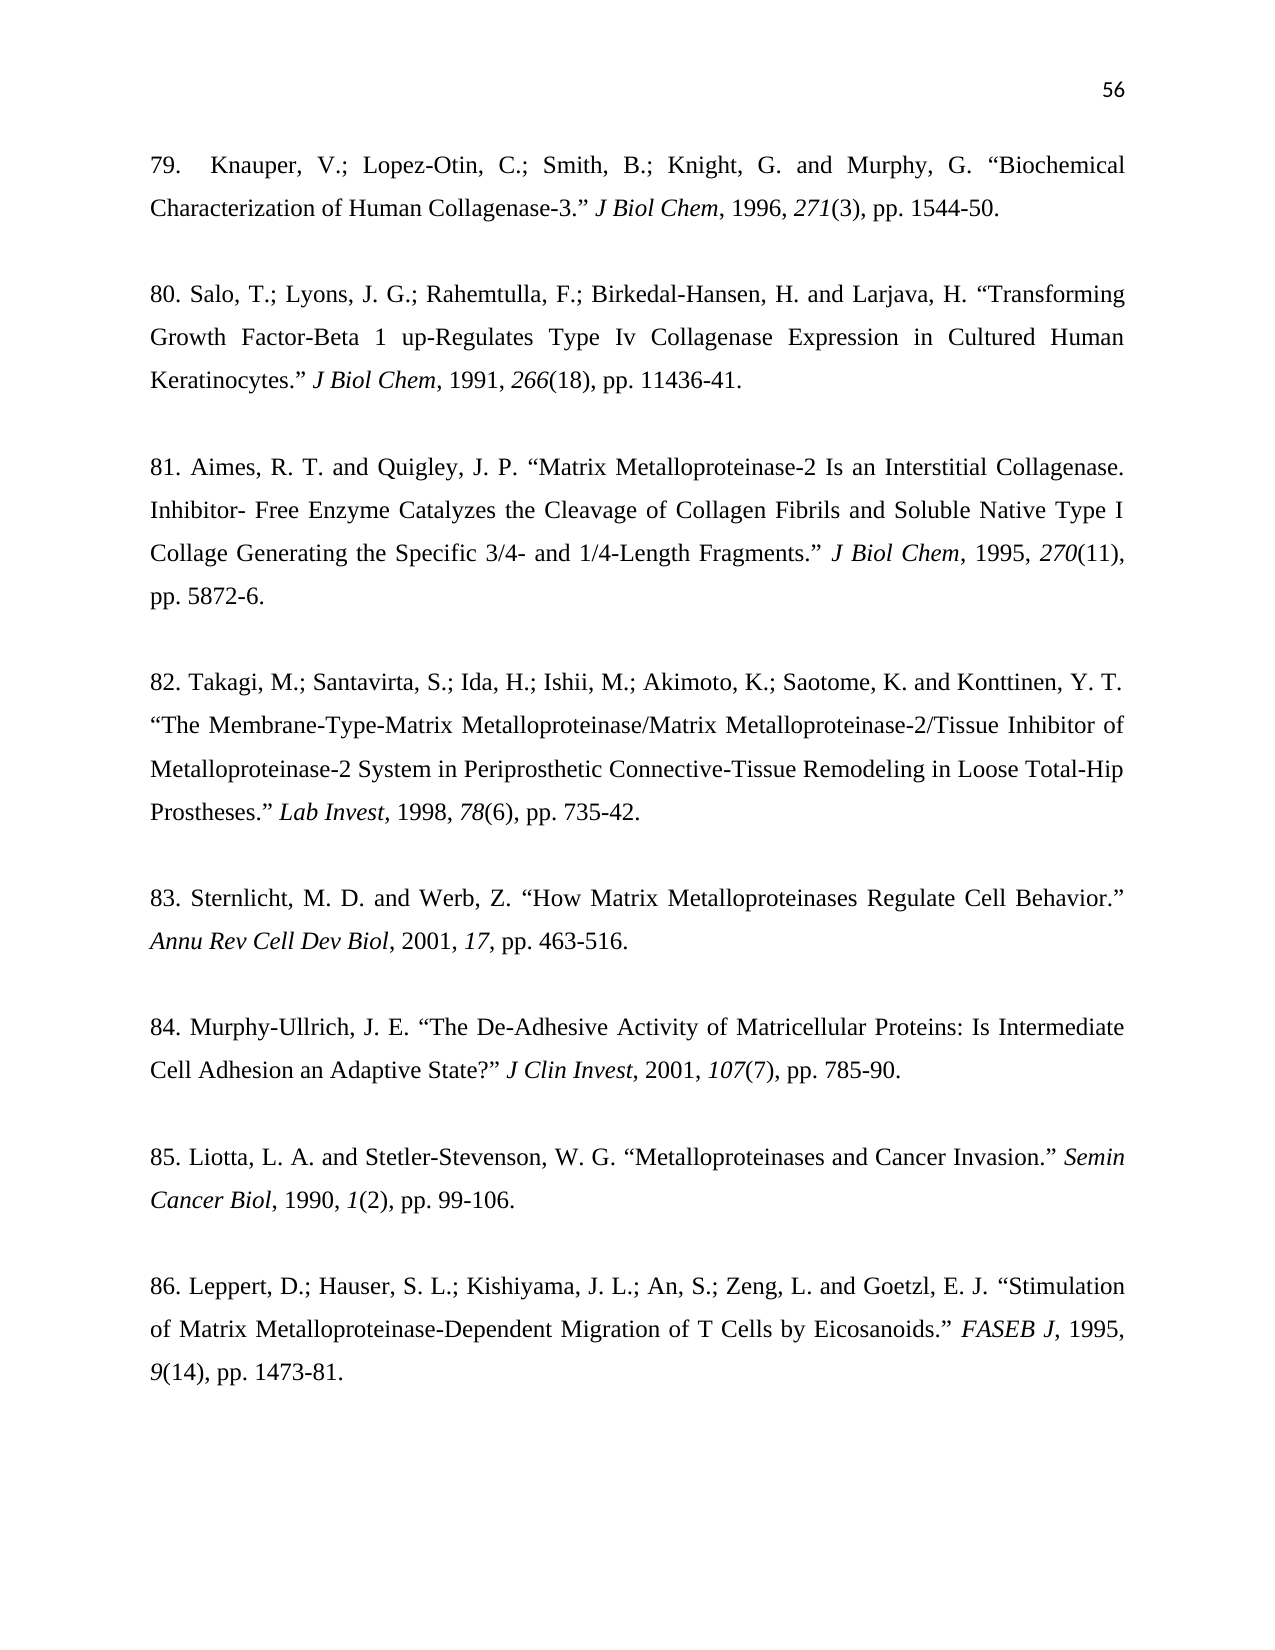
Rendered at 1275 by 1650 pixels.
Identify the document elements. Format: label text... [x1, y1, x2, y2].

text 80. Salo, T.; Lyons, J. G.; Rahemtulla, F.; Birkedal-Hansen, H. and Larjava, H. “Transforming Growth Factor-Beta 1 up-Regulates Type Iv Collagenase Expression in Cultured Human Keratinocytes.” J Biol Chem, 1991, 266(18), pp. 11436-41. [150, 279, 1125, 394]
text 82. Takagi, M.; Santavirta, S.; Ida, H.; Ishii, M.; Akimoto, K.; Saotome, K. and Konttinen, Y. T. “The Membrane-Type-Matrix Metalloproteinase/Matrix Metalloproteinase-2/Tissue Inhibitor of Metalloproteinase-2 System in Periprosthetic Connective-Tissue Remodeling in Loose Total-Hip Prostheses.” Lab Invest, 1998, 78(6), pp. 735-42. [150, 667, 1125, 826]
text 86. Leppert, D.; Hauser, S. L.; Kishiyama, J. L.; An, S.; Zeng, L. and Goetzl, E. J. “Stimulation of Matrix Metalloproteinase-Dependent Migration of T Cells by Eicosanoids.” FASEB J, 1995, 9(14), pp. 1473-81. [150, 1271, 1125, 1386]
text 85. Liotta, L. A. and Stetler-Stevenson, W. G. “Metalloproteinases and Cancer Invasion.” Semin Cancer Biol, 1990, 1(2), pp. 99-106. [150, 1142, 1125, 1214]
text 83. Sternlicht, M. D. and Werb, Z. “How Matrix Metalloproteinases Regulate Cell Behavior.” Annu Rev Cell Dev Biol, 2001, 17, pp. 463-516. [150, 883, 1125, 955]
text 84. Murphy-Ullrich, J. E. “The De-Adhesive Activity of Matricellular Proteins: Is Intermediate Cell Adhesion an Adaptive State?” J Clin Invest, 2001, 107(7), pp. 785-90. [150, 1012, 1125, 1084]
text 79. Knauper, V.; Lopez-Otin, C.; Smith, B.; Knight, G. and Murphy, G. “Biochemical Characterization of Human Collagenase-3.” J Biol Chem, 1996, 271(3), pp. 1544-50. [150, 150, 1125, 222]
text 81. Aimes, R. T. and Quigley, J. P. “Matrix Metalloproteinase-2 Is an Interstitial Collagenase. Inhibitor- Free Enzyme Catalyzes the Cleavage of Collagen Fibrils and Soluble Native Type I Collage Generating the Specific 3/4- and 1/4-Length Fragments.” J Biol Chem, 1995, 270(11), pp. 5872-6. [150, 452, 1125, 610]
